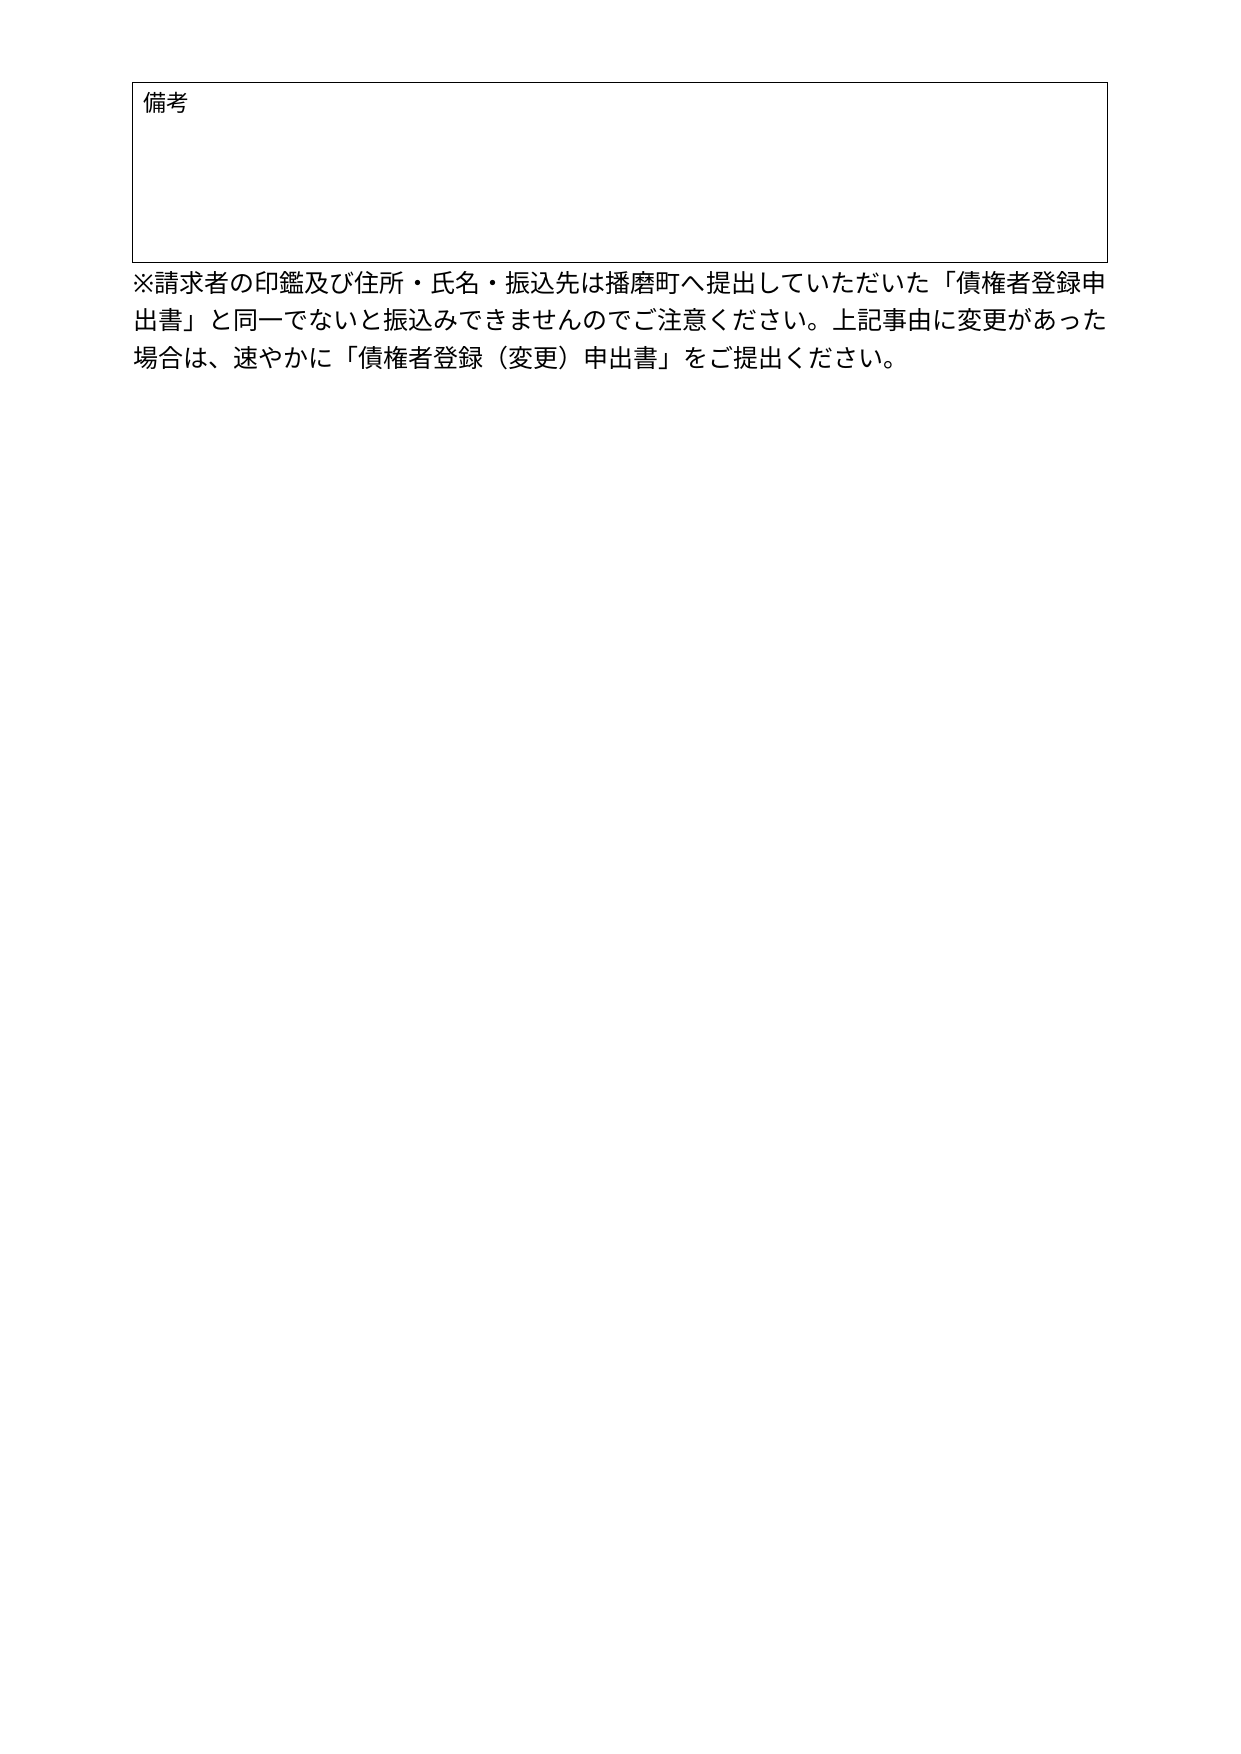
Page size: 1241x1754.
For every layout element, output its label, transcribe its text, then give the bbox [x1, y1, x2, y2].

text ※請求者の印鑑及び住所・氏名・振込先は播磨町へ提出していただいた「債権者登録申出書」と同一でないと振込みできませんのでご注意ください。上記事由に変更があった場合は、速やかに「債権者登録（変更）申出書」をご提出ください。 [133, 263, 1107, 375]
table_cell 備考 [133, 83, 1107, 262]
